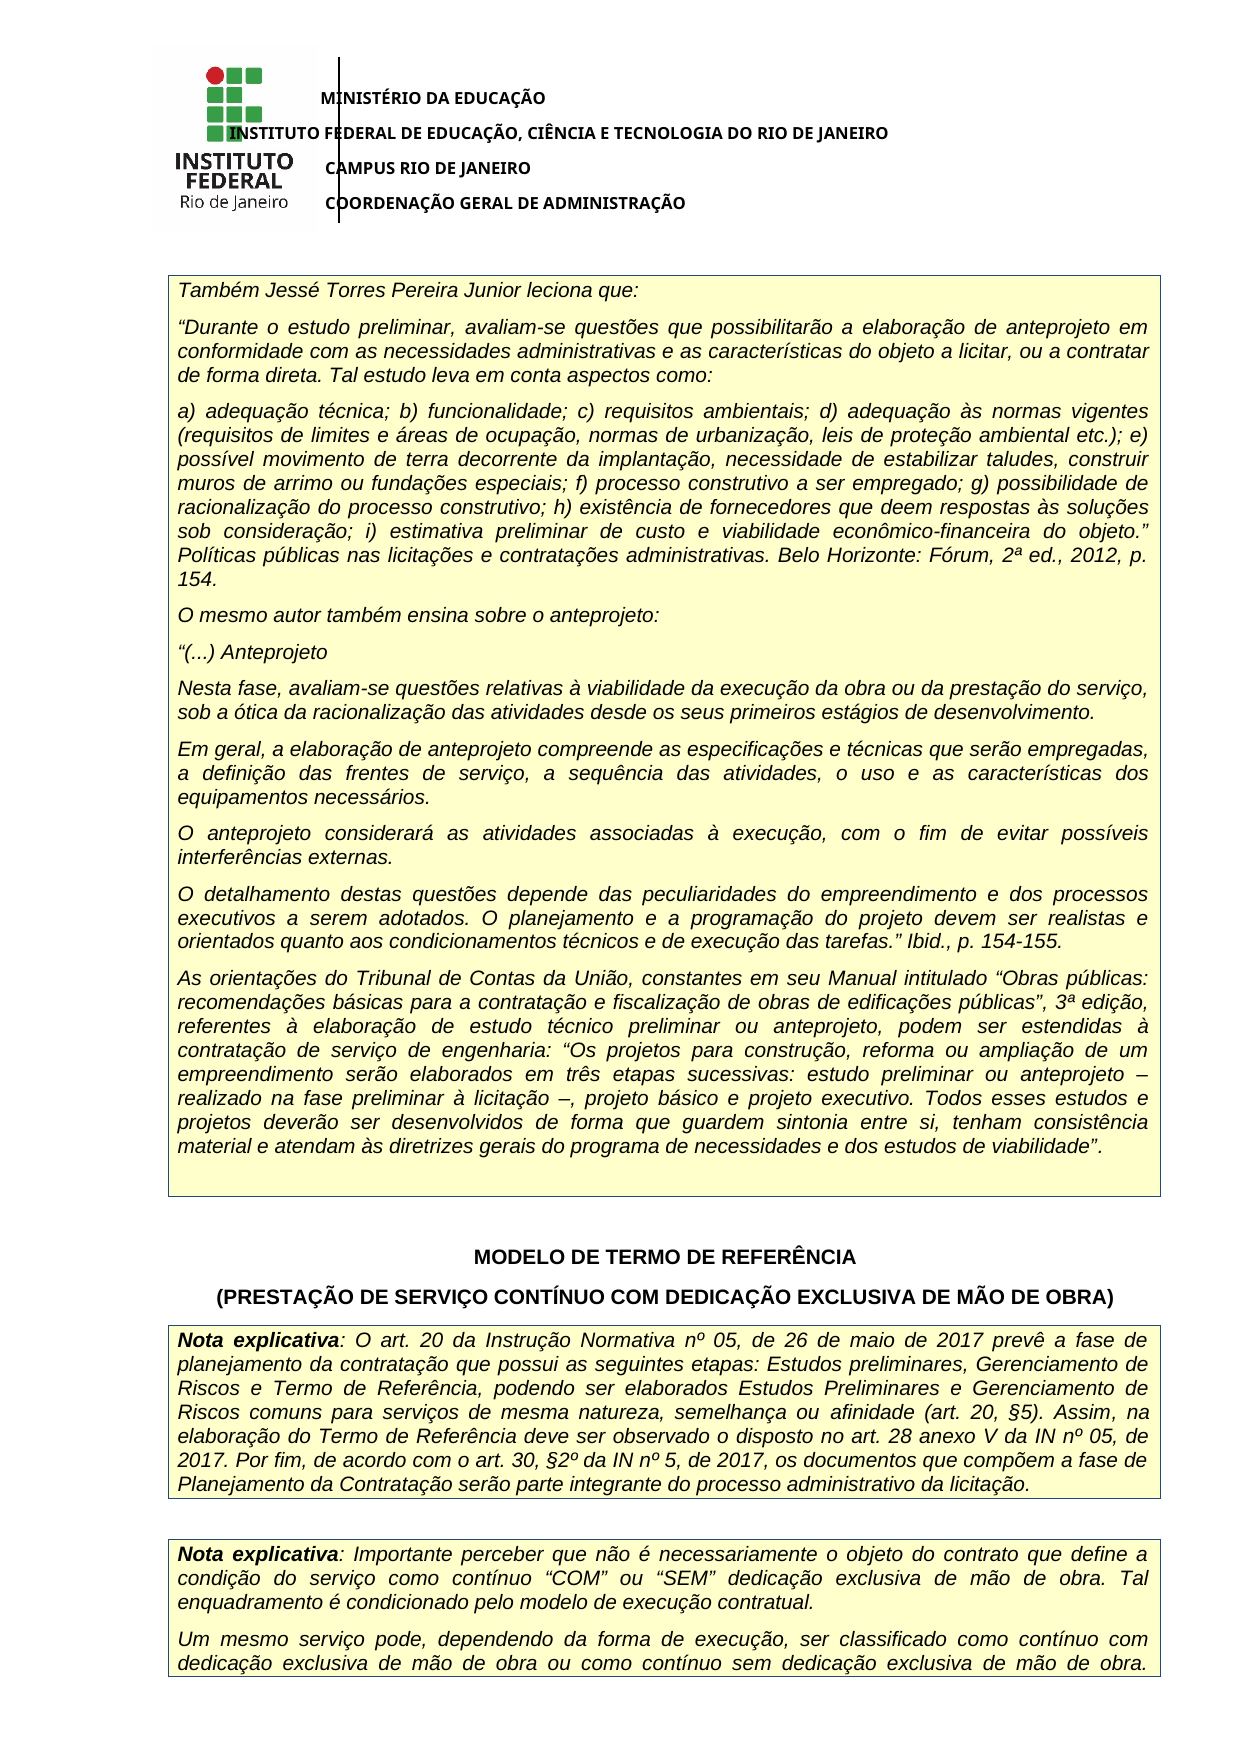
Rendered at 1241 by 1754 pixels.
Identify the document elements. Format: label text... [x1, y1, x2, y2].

picture [150, 44, 318, 233]
text O anteprojeto considerará as atividades associadas à execução, com o fim de evitar possíveis interferências externas. [169, 818, 1160, 869]
picture [310, 129, 316, 137]
text Nesta fase, avaliam-se questões relativas à viabilidade da execução da obra ou da prestação do serviço, sob a ótica da racionalização das atividades desde os seus primeiros estágios de desenvolvimento. [169, 673, 1160, 724]
text “Durante o estudo preliminar, avaliam-se questões que possibilitarão a elaboração de anteprojeto em conformidade com as necessidades administrativas e as características do objeto a licitar, ou a contratar de forma direta. Tal estudo leva em conta aspectos como: [169, 312, 1160, 387]
text Também Jessé Torres Pereira Junior leciona que: [169, 276, 1160, 302]
text O mesmo autor também ensina sobre o anteprojeto: [169, 600, 1160, 627]
text Nota explicativa: Importante perceber que não é necessariamente o objeto do contrato que define a condição do serviço como contínuo “COM” ou “SEM” dedicação exclusiva de mão de obra. Tal enquadramento é condicionado pelo modelo de execução contratual. [169, 1540, 1160, 1614]
text Em geral, a elaboração de anteprojeto compreende as especificações e técnicas que serão empregadas, a definição das frentes de serviço, a sequência das atividades, o uso e as características dos equipamentos necessários. [169, 733, 1160, 808]
text MODELO DE TERMO DE REFERÊNCIA [177, 1245, 1153, 1269]
text As orientações do Tribunal de Contas da União, constantes em seu Manual intitulado “Obras públicas: recomendações básicas para a contratação e fiscalização de obras de edificações públicas”, 3ª edição, referentes à elaboração de estudo técnico preliminar ou anteprojeto, podem ser estendidas à contratação de serviço de engenharia: “Os projetos para construção, reforma ou ampliação de um empreendimento serão elaborados em três etapas sucessivas: estudo preliminar ou anteprojeto – realizado na fase preliminar à licitação –, projeto básico e projeto executivo. Todos esses estudos e projetos deverão ser desenvolvidos de forma que guardem sintonia entre si, tenham consistência material e atendam às diretrizes gerais do programa de necessidades e dos estudos de viabilidade”. [169, 963, 1160, 1157]
text O detalhamento destas questões depende das peculiaridades do empreendimento e dos processos executivos a serem adotados. O planejamento e a programação do projeto devem ser realistas e orientados quanto aos condicionamentos técnicos e de execução das tarefas.” Ibid., p. 154-155. [169, 878, 1160, 953]
text (PRESTAÇÃO DE SERVIÇO CONTÍNUO COM DEDICAÇÃO EXCLUSIVA DE MÃO DE OBRA) [177, 1285, 1153, 1309]
text a) adequação técnica; b) funcionalidade; c) requisitos ambientais; d) adequação às normas vigentes (requisitos de limites e áreas de ocupação, normas de urbanização, leis de proteção ambiental etc.); e) possível movimento de terra decorrente da implantação, necessidade de estabilizar taludes, construir muros de arrimo ou fundações especiais; f) processo construtivo a ser empregado; g) possibilidade de racionalização do processo construtivo; h) existência de fornecedores que deem respostas às soluções sob consideração; i) estimativa preliminar de custo e viabilidade econômico-financeira do objeto.” Políticas públicas nas licitações e contratações administrativas. Belo Horizonte: Fórum, 2ª ed., 2012, p. 154. [169, 396, 1160, 591]
text Nota explicativa: O art. 20 da Instrução Normativa nº 05, de 26 de maio de 2017 prevê a fase de planejamento da contratação que possui as seguintes etapas: Estudos preliminares, Gerenciamento de Riscos e Termo de Referência, podendo ser elaborados Estudos Preliminares e Gerenciamento de Riscos comuns para serviços de mesma natureza, semelhança ou afinidade (art. 20, §5). Assim, na elaboração do Termo de Referência deve ser observado o disposto no art. 28 anexo V da IN nº 05, de 2017. Por fim, de acordo com o art. 30, §2º da IN nº 5, de 2017, os documentos que compõem a fase de Planejamento da Contratação serão parte integrante do processo administrativo da licitação. [169, 1326, 1160, 1498]
text “(...) Anteprojeto [169, 637, 1160, 664]
